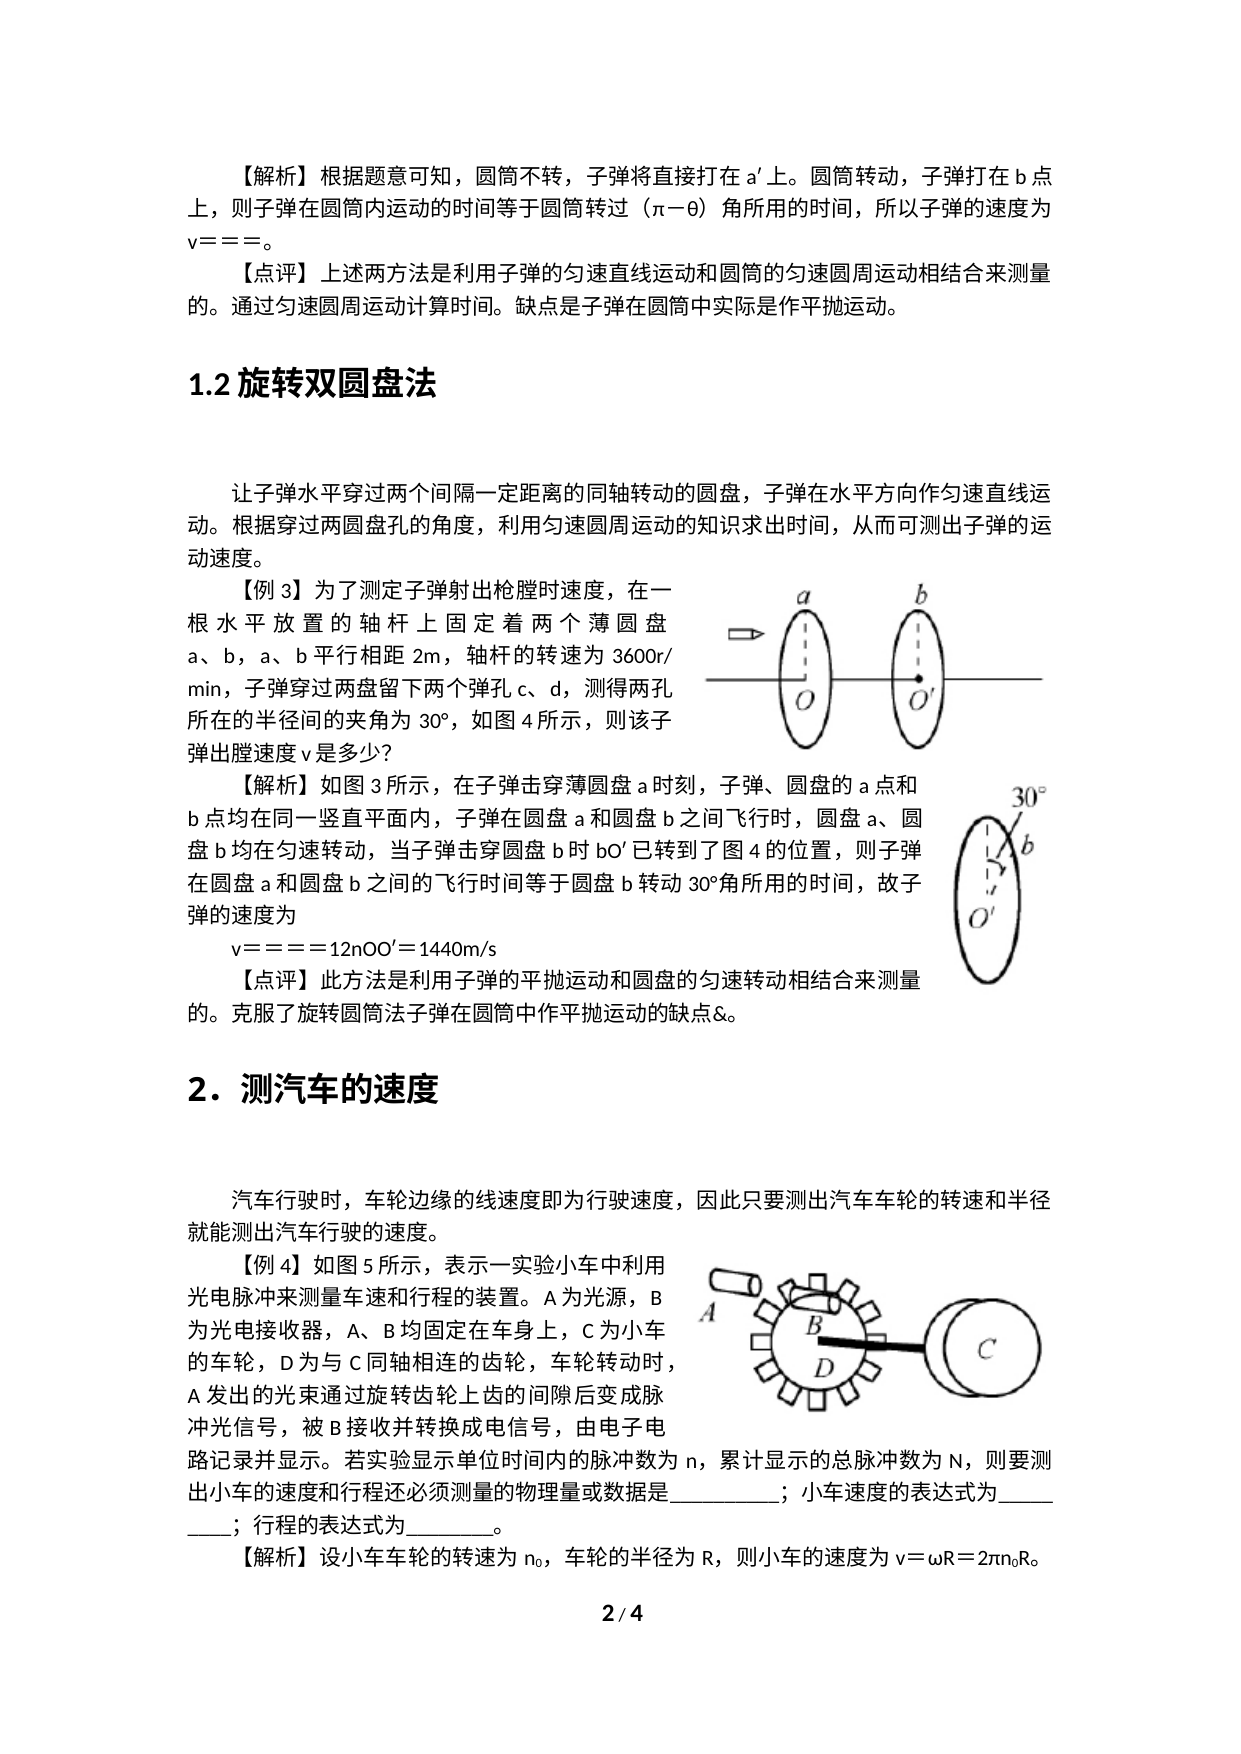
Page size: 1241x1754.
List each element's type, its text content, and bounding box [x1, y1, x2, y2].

text 让子弹水平穿过两个间隔一定距离的同轴转动的圆盘，子弹在水平方向作匀速直线运动。根据穿过两圆盘孔的角度，利用匀速圆周运动的知识求出时间，从而可测出子弹的运动速度。 [187, 475, 1053, 573]
text 【解析】根据题意可知，圆筒不转，子弹将直接打在aʹ上。圆筒转动，子弹打在b点上，则子弹在圆筒内运动的时间等于圆筒转过（π－θ）角所用的时间，所以子弹的速度为v＝＝＝。 [187, 158, 1053, 256]
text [187, 1540, 1053, 1572]
text 汽车行驶时，车轮边缘的线速度即为行驶速度，因此只要测出汽车车轮的转速和半径就能测出汽车行驶的速度。 [187, 1182, 1053, 1247]
subtitle 1.2 旋转双圆盘法 [187, 348, 1053, 413]
picture [691, 575, 1053, 762]
subtitle 2．测汽车的速度 [187, 1055, 1053, 1120]
text v＝＝＝＝12nOOʹ＝1440m/s [187, 930, 941, 963]
text 【点评】上述两方法是利用子弹的匀速直线运动和圆筒的匀速圆周运动相结合来测量的。通过匀速圆周运动计算时间。缺点是子弹在圆筒中实际是作平抛运动。 [187, 256, 1053, 321]
text 【解析】如图3所示，在子弹击穿薄圆盘a时刻，子弹、圆盘的a点和b点均在同一竖直平面内，子弹在圆盘a和圆盘b之间飞行时，圆盘a、圆盘b均在匀速转动，当子弹击穿圆盘b时bOʹ已转到了图4的位置，则子弹在圆盘a和圆盘b之间的飞行时间等于圆盘b转动30°角所用的时间，故子弹的速度为 [187, 768, 941, 930]
picture [685, 1253, 1053, 1420]
picture [941, 768, 1053, 996]
text 【例4】如图5所示，表示一实验小车中利用光电脉冲来测量车速和行程的装置。A为光源，B为光电接收器，A、B均固定在车身上，C为小车的车轮，D为与C同轴相连的齿轮，车轮转动时，A发出的光束通过旋转齿轮上齿的间隙后变成脉冲光信号，被B接收并转换成电信号，由电子电路记录并显示。若实验显示单位时间内的脉冲数为n，累计显示的总脉冲数为N，则要测出小车的速度和行程还必须测量的物理量或数据是__________；小车速度的表达式为_________；行程的表达式为________。 [187, 1247, 1053, 1540]
text 【点评】此方法是利用子弹的平抛运动和圆盘的匀速转动相结合来测量的。克服了旋转圆筒法子弹在圆筒中作平抛运动的缺点&。 [187, 963, 1053, 1028]
